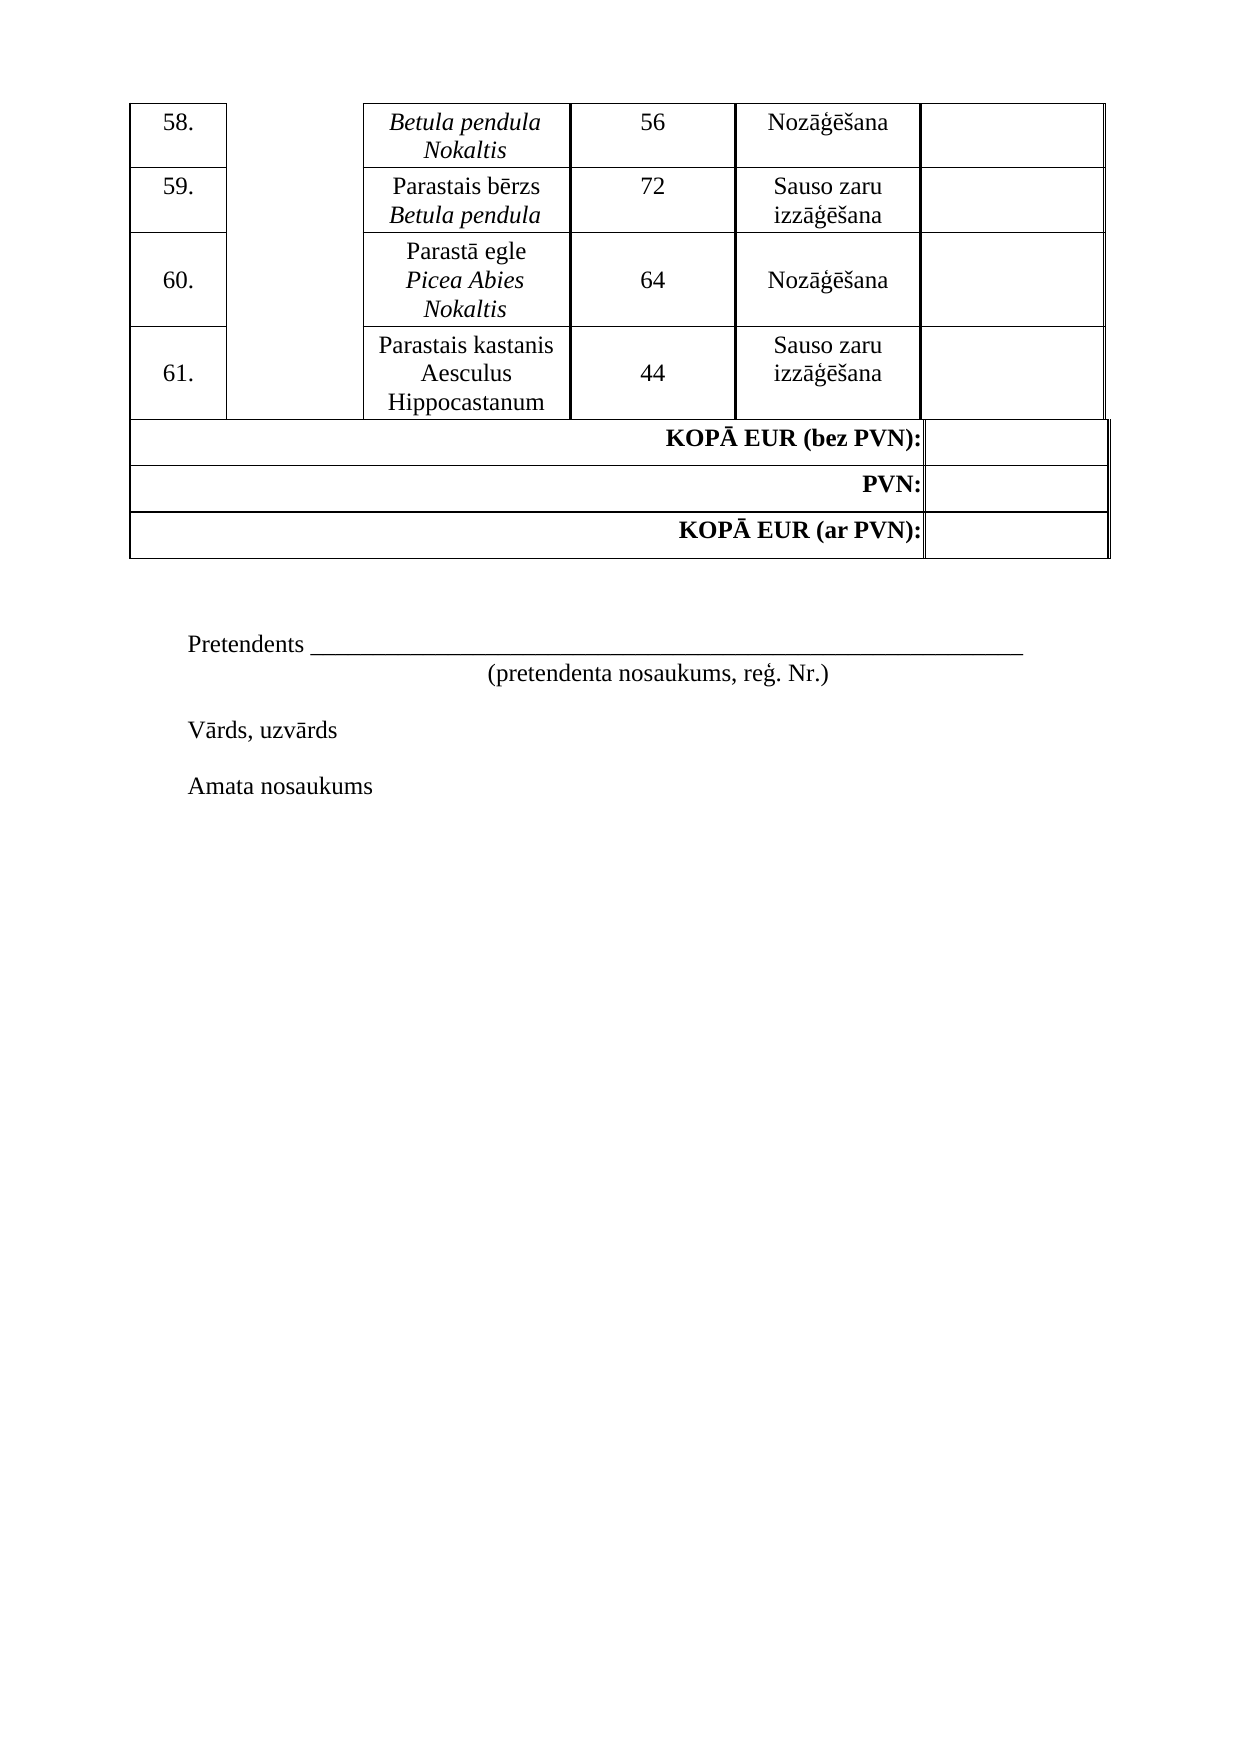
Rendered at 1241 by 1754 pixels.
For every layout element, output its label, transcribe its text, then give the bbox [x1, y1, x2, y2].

table_cell 72 [572, 168, 734, 232]
text Vārds, uzvārds [187, 715, 1167, 744]
table_cell [922, 233, 1103, 326]
table_cell Nozāģēšana [737, 104, 919, 167]
text Pretendents _________________________________________________________ [187, 629, 1167, 658]
table_cell PVN: [131, 466, 923, 511]
table_cell [922, 168, 1103, 232]
table_cell Parastais kastanis Aesculus Hippocastanum [364, 327, 569, 419]
table_cell [926, 420, 1107, 465]
table_cell Parastā egle Picea Abies Nokaltis [364, 233, 569, 326]
table_cell 61. [131, 327, 226, 419]
table_cell Parastais bērzs Betula pendula [364, 168, 569, 232]
table_cell 56 [572, 104, 734, 167]
text Amata nosaukums [187, 771, 1167, 799]
table_cell [926, 513, 1107, 558]
table_cell 44 [572, 327, 734, 419]
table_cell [364, 104, 569, 167]
text (pretendenta nosaukums, reģ. Nr.) [412, 658, 1167, 686]
table_cell 58. [131, 104, 226, 167]
table_cell [922, 327, 1103, 419]
table_cell Sauso zaru izzāģēšana [737, 327, 919, 419]
table_cell [922, 104, 1103, 167]
table_cell 64 [572, 233, 734, 326]
table_cell Nozāģēšana [737, 233, 919, 326]
table_cell Sauso zaru izzāģēšana [737, 168, 919, 232]
table_cell 60. [131, 233, 226, 326]
table_cell 59. [131, 168, 226, 232]
table_cell [926, 466, 1107, 511]
table_cell KOPĀ EUR (bez PVN): [131, 420, 923, 465]
table_cell KOPĀ EUR (ar PVN): [131, 513, 923, 558]
